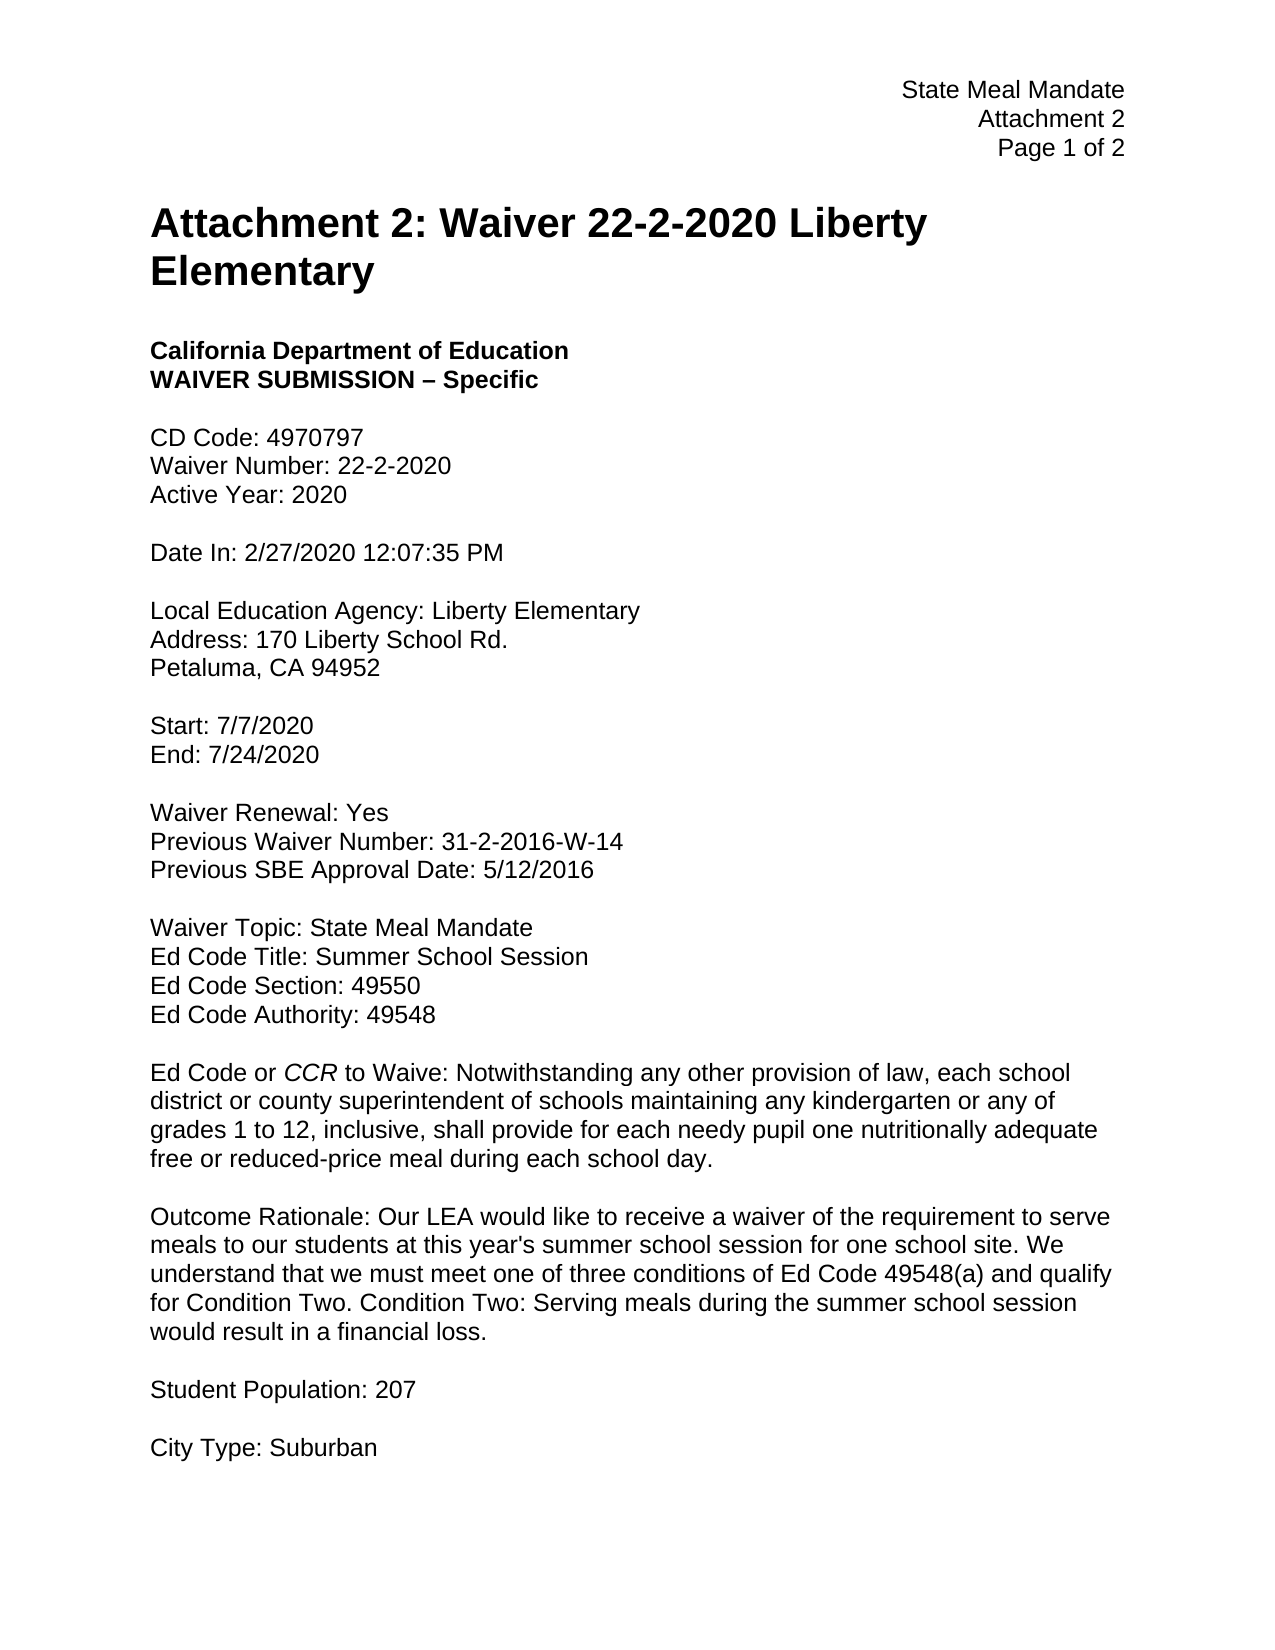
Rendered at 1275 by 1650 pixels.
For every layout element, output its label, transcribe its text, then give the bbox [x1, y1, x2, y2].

text Waiver Number: 22-2-2020 [150, 451, 1125, 480]
text Start: 7/7/2020 [150, 711, 1125, 740]
text End: 7/24/2020 [150, 740, 1125, 769]
text Petaluma, CA 94952 [150, 653, 1125, 682]
text California Department of Education [150, 336, 1125, 364]
text Waiver Topic: State Meal Mandate [150, 913, 1125, 942]
text WAIVER SUBMISSION – Specific [150, 364, 1125, 393]
text Active Year: 2020 [150, 480, 1125, 509]
text Address: 170 Liberty School Rd. [150, 624, 1125, 653]
text Outcome Rationale: Our LEA would like to receive a waiver of the requirement to serve meals to our students at this year's summer school session for one school site. We understand that we must meet one of three conditions of Ed Code 49548(a) and qualify for Condition Two. Condition Two: Serving meals during the summer school session would result in a financial loss. [150, 1202, 1125, 1345]
text Previous SBE Approval Date: 5/12/2016 [150, 855, 1125, 884]
text Date In: 2/27/2020 12:07:35 PM [150, 538, 1125, 567]
subtitle Attachment 2: Waiver 22-2-2020 Liberty Elementary [150, 199, 1125, 294]
text Ed Code Section: 49550 [150, 971, 1125, 999]
text Student Population: 207 [150, 1374, 1125, 1403]
text Ed Code Authority: 49548 [150, 999, 1125, 1028]
text Ed Code or CCR to Waive: Notwithstanding any other provision of law, each school district or county superintendent of schools maintaining any kindergarten or any of grades 1 to 12, inclusive, shall provide for each needy pupil one nutritionally adequate free or reduced-price meal during each school day. [150, 1057, 1125, 1172]
text Local Education Agency: Liberty Elementary [150, 596, 1125, 624]
text Ed Code Title: Summer School Session [150, 942, 1125, 971]
text Previous Waiver Number: 31-2-2016-W-14 [150, 827, 1125, 855]
text Waiver Renewal: Yes [150, 798, 1125, 827]
text CD Code: 4970797 [150, 422, 1125, 451]
text City Type: Suburban [150, 1432, 1125, 1461]
